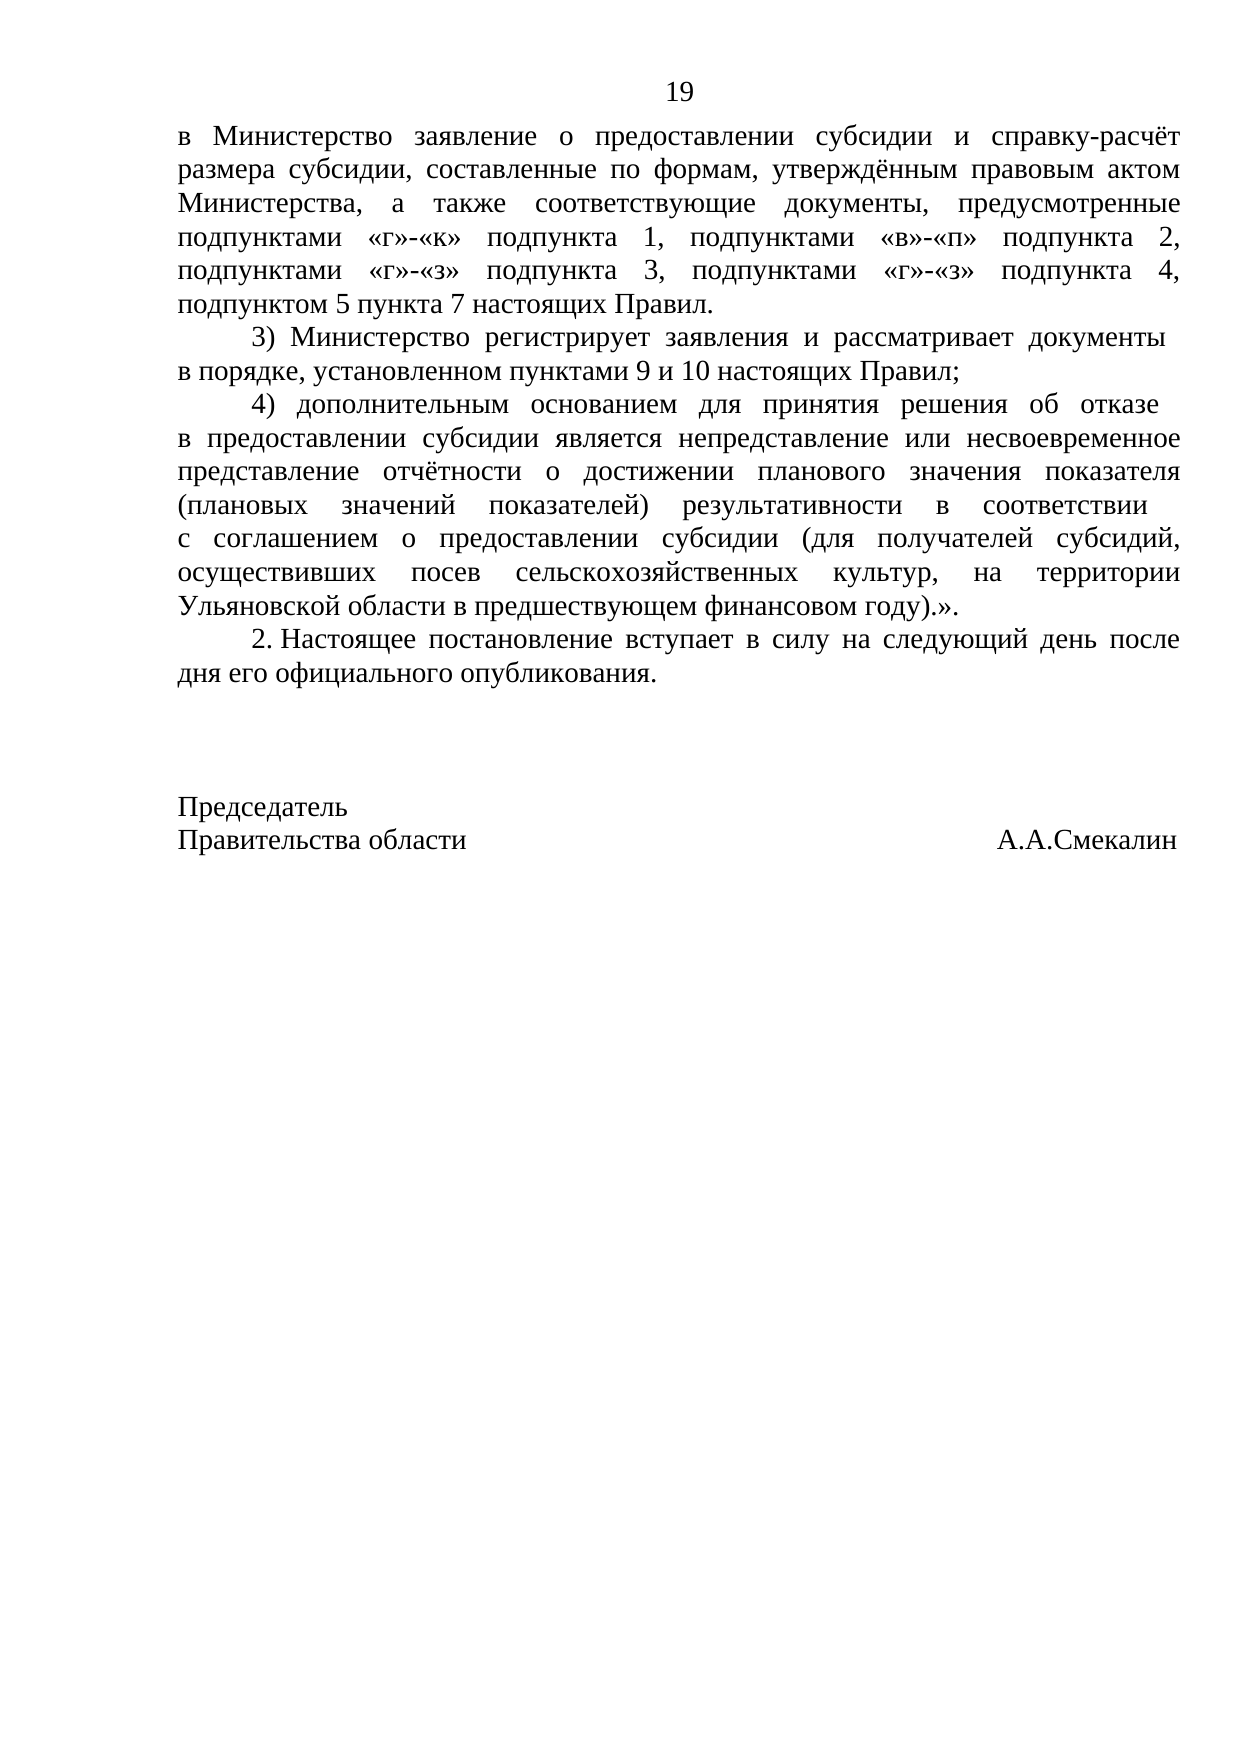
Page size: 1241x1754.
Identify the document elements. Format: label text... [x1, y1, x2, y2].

text 2. Настоящее постановление вступает в силу на следующий день после дня его официального опубликования. [177, 621, 1181, 688]
text 4) дополнительным основанием для принятия решения об отказе в предоставлении субсидии является непредставление или несвоевременное представление отчётности о достижении планового значения показателя (плановых значений показателей) результативности в соответствии с соглашением о предоставлении субсидии (для получателей субсидий, осуществивших посев сельскохозяйственных культур, на территории Ульяновской области в предшествующем финансовом году).». [177, 386, 1181, 621]
text 3) Министерство регистрирует заявления и рассматривает документы в порядке, установленном пунктами 9 и 10 настоящих Правил; [177, 319, 1181, 386]
text Председатель [177, 789, 1181, 822]
text Правительства области А.А.Смекалин [177, 822, 1181, 856]
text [177, 118, 1181, 319]
